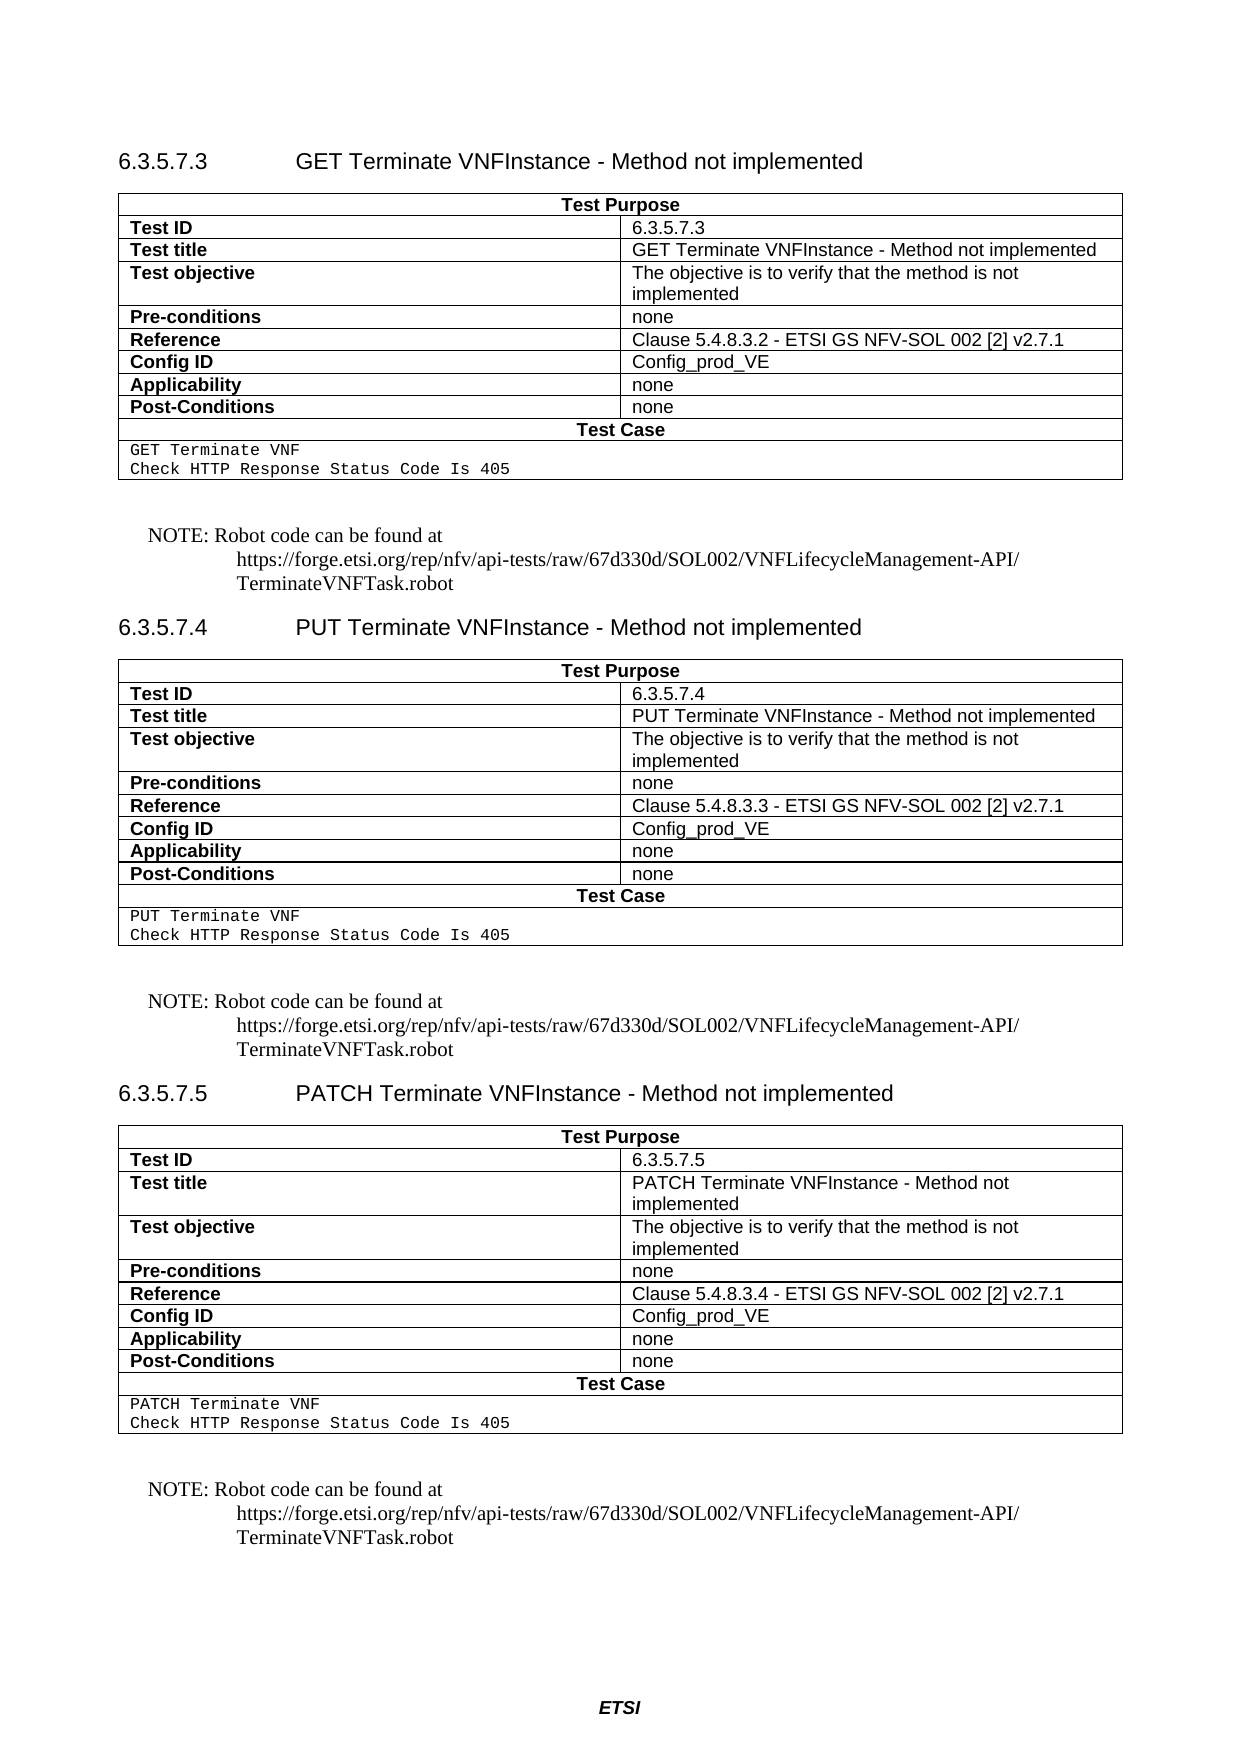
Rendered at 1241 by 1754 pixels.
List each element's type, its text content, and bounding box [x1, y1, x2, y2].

subtitle 6.3.5.7.5 PATCH Terminate VNFInstance - Method not implemented [118, 1080, 1122, 1107]
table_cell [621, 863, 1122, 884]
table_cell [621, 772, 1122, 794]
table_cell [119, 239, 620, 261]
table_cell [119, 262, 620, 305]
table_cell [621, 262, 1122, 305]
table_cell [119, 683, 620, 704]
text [148, 523, 1122, 595]
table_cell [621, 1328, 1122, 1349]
subtitle 6.3.5.7.4 PUT Terminate VNFInstance - Method not implemented [118, 614, 1122, 640]
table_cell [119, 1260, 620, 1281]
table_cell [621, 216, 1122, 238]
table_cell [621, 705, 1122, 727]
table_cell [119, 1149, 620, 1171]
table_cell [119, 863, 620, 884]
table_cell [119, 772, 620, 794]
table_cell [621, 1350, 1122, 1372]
subtitle 6.3.5.7.3 GET Terminate VNFInstance - Method not implemented [118, 148, 1122, 174]
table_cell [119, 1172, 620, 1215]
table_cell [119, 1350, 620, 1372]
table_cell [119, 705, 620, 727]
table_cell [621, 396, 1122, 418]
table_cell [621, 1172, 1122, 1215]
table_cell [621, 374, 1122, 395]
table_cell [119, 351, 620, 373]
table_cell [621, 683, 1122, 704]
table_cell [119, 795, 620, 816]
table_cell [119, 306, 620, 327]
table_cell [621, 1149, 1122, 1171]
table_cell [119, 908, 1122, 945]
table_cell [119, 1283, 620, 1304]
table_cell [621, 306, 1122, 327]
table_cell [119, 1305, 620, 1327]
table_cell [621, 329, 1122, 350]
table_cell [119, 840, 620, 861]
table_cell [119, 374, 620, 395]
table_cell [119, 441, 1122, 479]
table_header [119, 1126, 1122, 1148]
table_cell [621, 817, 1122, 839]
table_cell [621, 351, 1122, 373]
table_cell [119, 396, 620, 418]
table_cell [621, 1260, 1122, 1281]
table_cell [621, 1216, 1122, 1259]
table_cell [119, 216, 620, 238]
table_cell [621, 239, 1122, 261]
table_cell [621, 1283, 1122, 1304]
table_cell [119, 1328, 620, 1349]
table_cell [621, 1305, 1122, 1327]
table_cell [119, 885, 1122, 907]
text NOTE: Robot code can be found at https://forge.etsi.org/rep/nfv/api-tests/raw/67d330d/SOL002/VNFLifecycleManagement-API/TerminateVNFTask.robot [148, 1477, 1122, 1549]
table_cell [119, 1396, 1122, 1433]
text NOTE: Robot code can be found at https://forge.etsi.org/rep/nfv/api-tests/raw/67d330d/SOL002/VNFLifecycleManagement-API/TerminateVNFTask.robot [148, 989, 1122, 1061]
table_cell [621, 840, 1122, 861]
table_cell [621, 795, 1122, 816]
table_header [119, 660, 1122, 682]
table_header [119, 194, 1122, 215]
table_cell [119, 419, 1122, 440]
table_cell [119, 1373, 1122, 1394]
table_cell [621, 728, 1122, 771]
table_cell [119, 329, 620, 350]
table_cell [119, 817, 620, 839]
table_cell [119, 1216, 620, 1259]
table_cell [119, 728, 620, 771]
